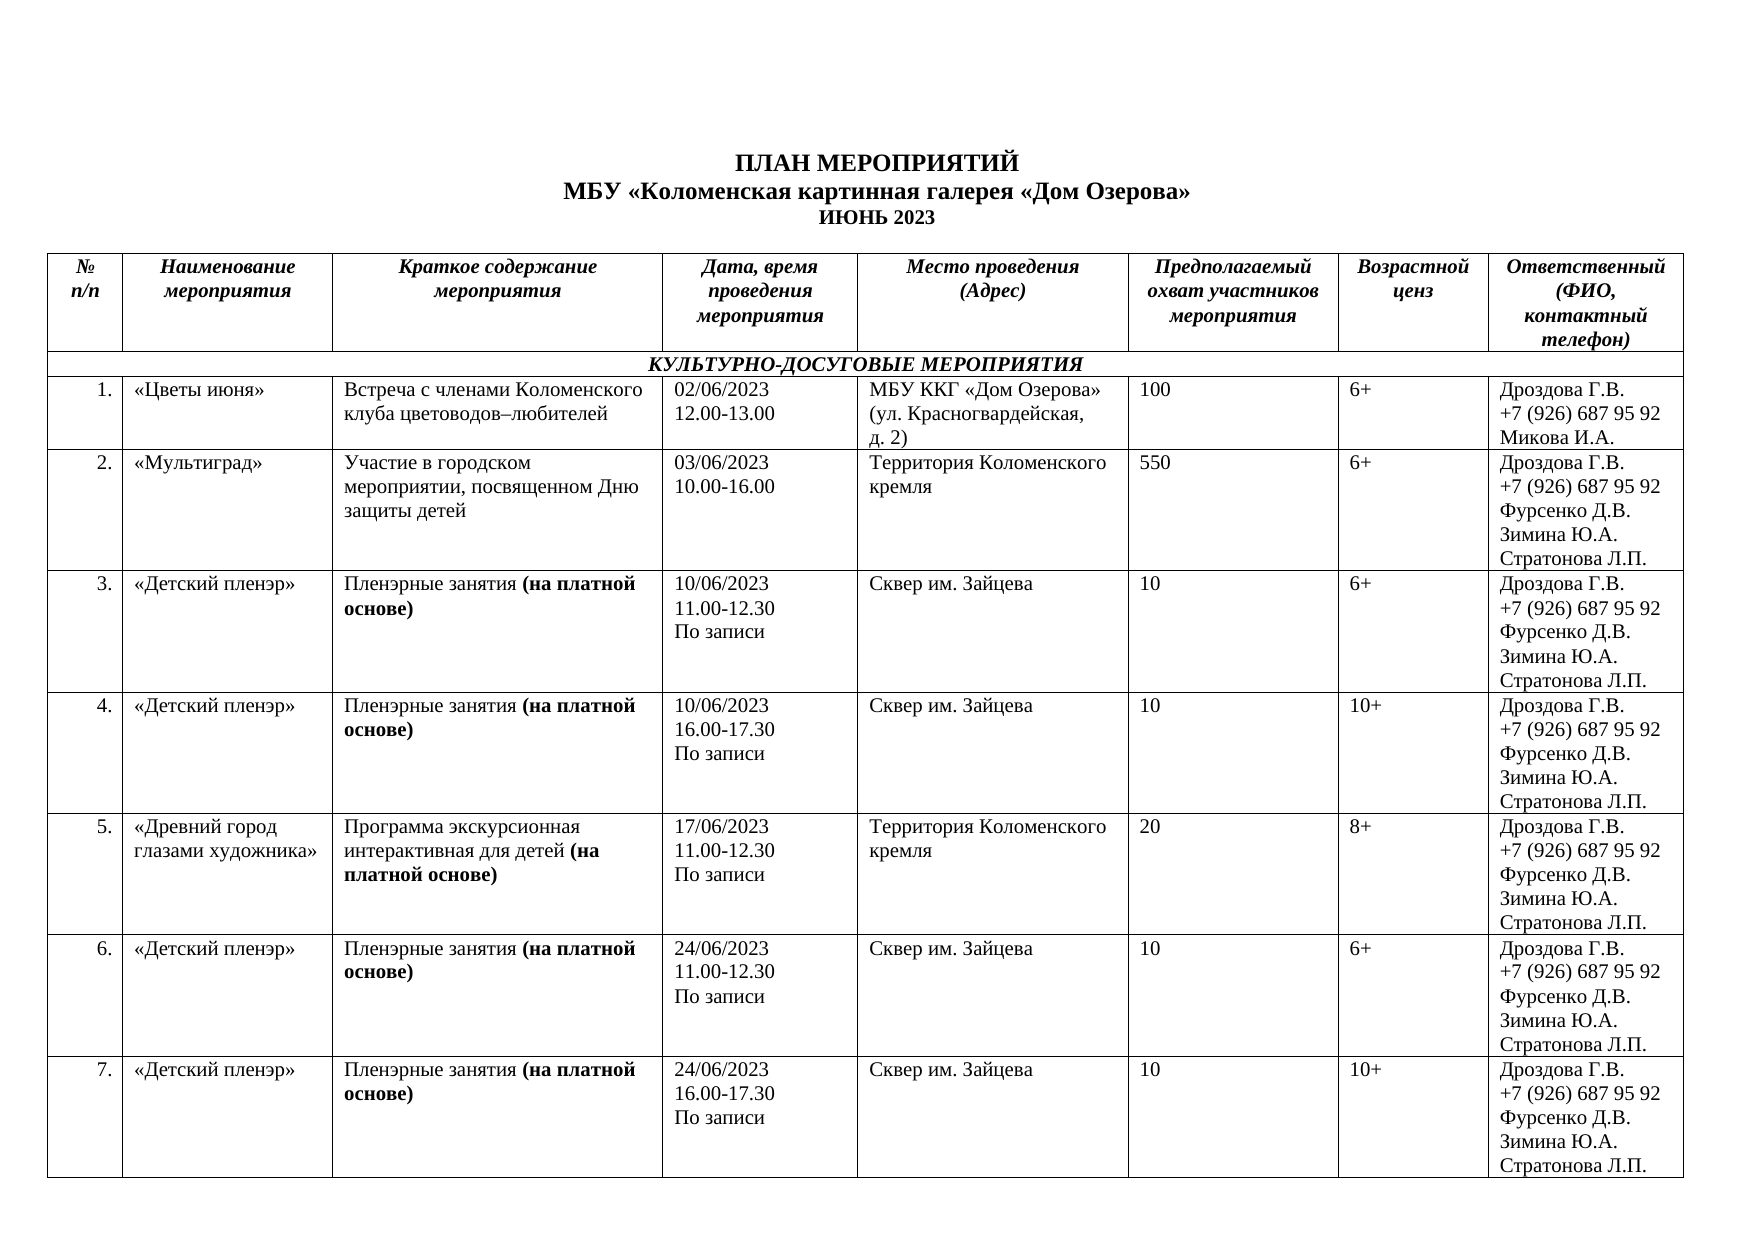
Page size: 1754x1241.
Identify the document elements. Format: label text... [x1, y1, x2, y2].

table_header Предполагаемый охват участников мероприятия [1129, 254, 1338, 351]
table_cell Дроздова Г.В. +7 (926) 687 95 92 Фурсенко Д.В. Зимина Ю.А. Стратонова Л.П. [1489, 935, 1683, 1056]
table_cell Территория Коломенского кремля [858, 814, 1128, 934]
table_cell 6+ [1339, 450, 1488, 570]
table_cell Сквер им. Зайцева [858, 693, 1128, 813]
table_cell 10/06/2023 16.00-17.30 По записи [663, 693, 857, 813]
table_cell Программа экскурсионная интерактивная для детей (на платной основе) [333, 814, 662, 934]
table_cell 10+ [1339, 1057, 1488, 1177]
text МБУ «Коломенская картинная галерея «Дом Озерова» [59, 176, 1695, 205]
table_cell 10+ [1339, 693, 1488, 813]
table_cell Дроздова Г.В. +7 (926) 687 95 92 Фурсенко Д.В. Зимина Ю.А. Стратонова Л.П. [1489, 1057, 1683, 1177]
table_cell Дроздова Г.В. +7 (926) 687 95 92 Фурсенко Д.В. Зимина Ю.А. Стратонова Л.П. [1489, 571, 1683, 692]
table_cell Дроздова Г.В. +7 (926) 687 95 92 Фурсенко Д.В. Зимина Ю.А. Стратонова Л.П. [1489, 450, 1683, 570]
table_cell Дроздова Г.В. +7 (926) 687 95 92 Микова И.А. [1489, 377, 1683, 449]
table_cell [48, 693, 122, 813]
table_header Ответственный (ФИО, контактный телефон) [1489, 254, 1683, 351]
table_header Краткое содержание мероприятия [333, 254, 662, 351]
table_cell 10/06/2023 11.00-12.30 По записи [663, 571, 857, 692]
table_cell Пленэрные занятия (на платной основе) [333, 1057, 662, 1177]
table_cell Сквер им. Зайцева [858, 935, 1128, 1056]
table_cell 24/06/2023 16.00-17.30 По записи [663, 1057, 857, 1177]
table_cell Дроздова Г.В. +7 (926) 687 95 92 Фурсенко Д.В. Зимина Ю.А. Стратонова Л.П. [1489, 693, 1683, 813]
table_cell «Мультиград» [123, 450, 332, 570]
text ИЮНЬ 2023 [59, 205, 1695, 229]
table_header Дата, время проведения мероприятия [663, 254, 857, 351]
table_cell Пленэрные занятия (на платной основе) [333, 693, 662, 813]
table_header Возрастной ценз [1339, 254, 1488, 351]
table_cell «Цветы июня» [123, 377, 332, 449]
table_cell Дроздова Г.В. +7 (926) 687 95 92 Фурсенко Д.В. Зимина Ю.А. Стратонова Л.П. [1489, 814, 1683, 934]
table_cell Участие в городском мероприятии, посвященном Дню защиты детей [333, 450, 662, 570]
table_cell 6+ [1339, 377, 1488, 449]
table_cell Сквер им. Зайцева [858, 1057, 1128, 1177]
table_cell Территория Коломенского кремля [858, 450, 1128, 570]
text ПЛАН МЕРОПРИЯТИЙ [59, 148, 1695, 176]
table_header Наименование мероприятия [123, 254, 332, 351]
table_cell 6+ [1339, 571, 1488, 692]
table_cell 8+ [1339, 814, 1488, 934]
table_cell 03/06/2023 10.00-16.00 [663, 450, 857, 570]
table_cell 550 [1129, 450, 1338, 570]
table_cell 10 [1129, 935, 1338, 1056]
table_cell [48, 814, 122, 934]
table_cell [48, 1057, 122, 1177]
table_cell [48, 571, 122, 692]
table_cell 10 [1129, 571, 1338, 692]
table_cell «Древний город глазами художника» [123, 814, 332, 934]
table_cell КУЛЬТУРНО-ДОСУГОВЫЕ МЕРОПРИЯТИЯ [48, 352, 1683, 376]
table_cell 10 [1129, 693, 1338, 813]
table_cell 17/06/2023 11.00-12.30 По записи [663, 814, 857, 934]
table_cell 20 [1129, 814, 1338, 934]
table_cell МБУ ККГ «Дом Озерова» (ул. Красногвардейская, д. 2) [858, 377, 1128, 449]
table_cell Пленэрные занятия (на платной основе) [333, 935, 662, 1056]
table_cell 10 [1129, 1057, 1338, 1177]
table_cell 6+ [1339, 935, 1488, 1056]
table_cell [48, 377, 122, 449]
table_cell Сквер им. Зайцева [858, 571, 1128, 692]
table_cell «Детский пленэр» [123, 571, 332, 692]
table_cell Встреча с членами Коломенского клуба цветоводов–любителей [333, 377, 662, 449]
table_cell «Детский пленэр» [123, 1057, 332, 1177]
table_cell 24/06/2023 11.00-12.30 По записи [663, 935, 857, 1056]
table_cell «Детский пленэр» [123, 693, 332, 813]
table_cell [48, 450, 122, 570]
table_cell 02/06/2023 12.00-13.00 [663, 377, 857, 449]
table_cell Пленэрные занятия (на платной основе) [333, 571, 662, 692]
table_cell 100 [1129, 377, 1338, 449]
table_header № п/п [48, 254, 122, 351]
table_header Место проведения (Адрес) [858, 254, 1128, 351]
table_cell «Детский пленэр» [123, 935, 332, 1056]
table_cell [48, 935, 122, 1056]
